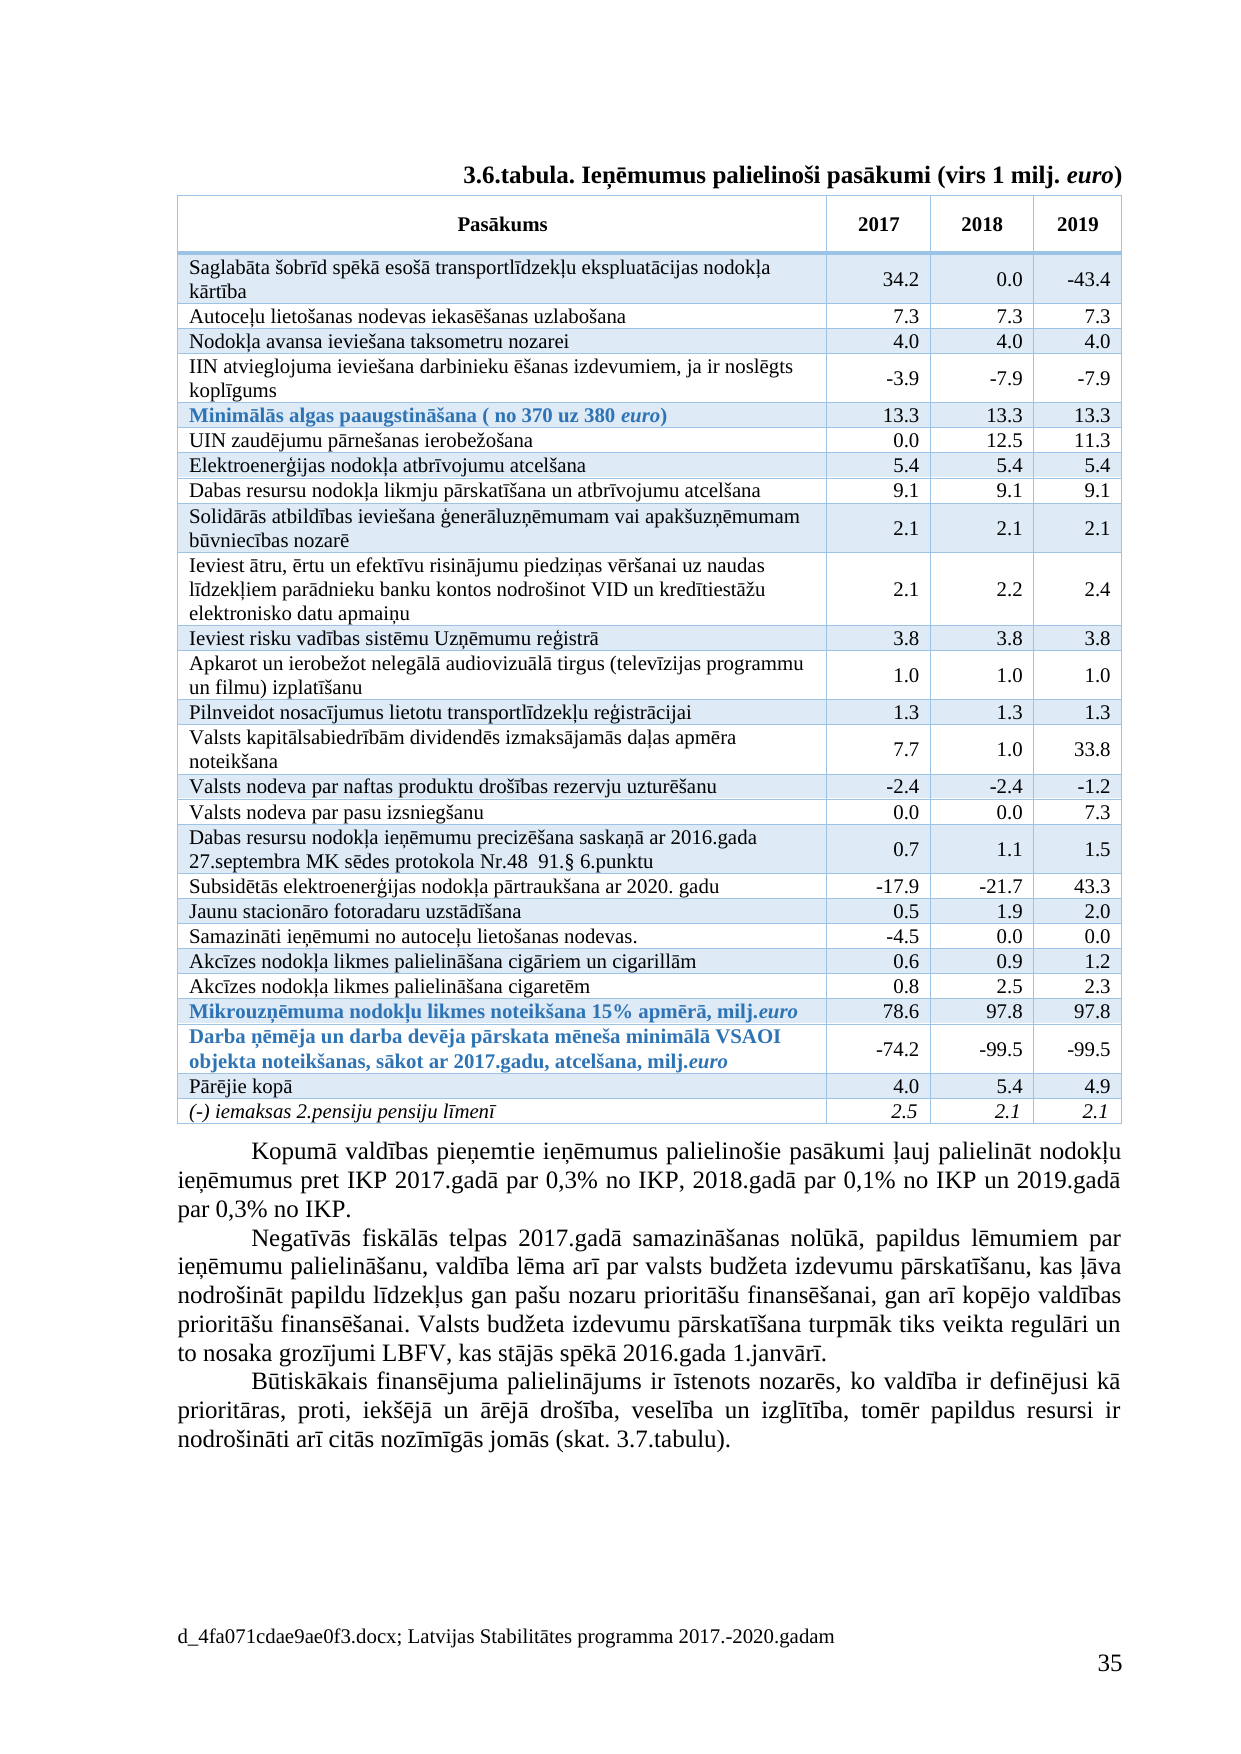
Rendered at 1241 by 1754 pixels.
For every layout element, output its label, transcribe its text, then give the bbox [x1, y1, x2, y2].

table_cell 0.8 [827, 974, 930, 998]
table_cell 97.8 [1034, 999, 1121, 1023]
table_cell 3.8 [931, 626, 1033, 650]
table_cell Elektroenerģijas nodokļa atbrīvojumu atcelšana [178, 453, 826, 477]
table_cell 0.6 [827, 949, 930, 973]
text Kopumā valdības pieņemtie ieņēmumus palielinošie pasākumi ļauj palielināt nodokļu ieņēmumus pret IKP 2017.gadā par 0,3% no IKP, 2018.gadā par 0,1% no IKP un 2019.gadā par 0,3% no IKP. [177, 1136, 1122, 1223]
table_cell Saglabāta šobrīd spēkā esošā transportlīdzekļu ekspluatācijas nodokļa kārtība [178, 255, 826, 303]
table_cell Ieviest ātru, ērtu un efektīvu risinājumu piedziņas vēršanai uz naudas līdzekļiem parādnieku banku kontos nodrošinot VID un kredītiestāžu elektronisko datu apmaiņu [178, 553, 826, 625]
table_cell 43.3 [1034, 874, 1121, 898]
table_cell Subsidētās elektroenerģijas nodokļa pārtraukšana ar 2020. gadu [178, 874, 826, 898]
table_cell 9.1 [931, 479, 1033, 502]
table_cell 4.0 [827, 329, 930, 353]
table_cell 2.1 [1034, 1099, 1121, 1123]
table_cell 2.1 [827, 553, 930, 625]
table_cell 7.7 [827, 725, 930, 773]
text Būtiskākais finansējuma palielinājums ir īstenots nozarēs, ko valdība ir definējusi kā prioritāras, proti, iekšējā un ārējā drošība, veselība un izglītība, tomēr papildus resursi ir nodrošināti arī citās nozīmīgās jomās (skat. 3.7.tabulu). [177, 1366, 1122, 1453]
table_cell 1.3 [931, 700, 1033, 724]
table_cell 1.2 [1034, 949, 1121, 973]
table_cell 12.5 [931, 428, 1033, 452]
text 3.6.tabula. Ieņēmumus palielinoši pasākumi (virs 1 milj. euro) [289, 160, 1122, 189]
table_cell -2.4 [931, 775, 1033, 798]
table_header 2017 [827, 196, 930, 251]
table_cell -17.9 [827, 874, 930, 898]
table_cell 13.3 [1034, 403, 1121, 427]
table_cell 4.0 [1034, 329, 1121, 353]
table_cell 1.3 [827, 700, 930, 724]
table_cell Darba ņēmēja un darba devēja pārskata mēneša minimālā VSAOI objekta noteikšanas, sākot ar 2017.gadu, atcelšana, milj.euro [178, 1025, 826, 1073]
table_cell 1.3 [1034, 700, 1121, 724]
table_cell 2.5 [931, 974, 1033, 998]
table_cell 5.4 [931, 1074, 1033, 1098]
table_cell Pārējie kopā [178, 1074, 826, 1098]
table_cell Ieviest risku vadības sistēmu Uzņēmumu reģistrā [178, 626, 826, 650]
table_cell 3.8 [1034, 626, 1121, 650]
table_cell 2.1 [1034, 504, 1121, 552]
table_cell 2.4 [1034, 553, 1121, 625]
table_cell 11.3 [1034, 428, 1121, 452]
table_cell 1.9 [931, 899, 1033, 923]
table_cell Dabas resursu nodokļa likmju pārskatīšana un atbrīvojumu atcelšana [178, 479, 826, 502]
table_cell 3.8 [827, 626, 930, 650]
table_cell 7.3 [1034, 800, 1121, 824]
table_cell 2.0 [1034, 899, 1121, 923]
table_cell 0.5 [827, 899, 930, 923]
table_cell Dabas resursu nodokļa ieņēmumu precizēšana saskaņā ar 2016.gada 27.septembra MK sēdes protokola Nr.48 91.§ 6.punktu [178, 825, 826, 873]
table_cell IIN atvieglojuma ieviešana darbinieku ēšanas izdevumiem, ja ir noslēgts koplīgums [178, 354, 826, 402]
table_cell 2.1 [827, 504, 930, 552]
table_cell Valsts nodeva par pasu izsniegšanu [178, 800, 826, 824]
table_cell -74.2 [827, 1025, 930, 1073]
table_cell Valsts kapitālsabiedrībām dividendēs izmaksājamās daļas apmēra noteikšana [178, 725, 826, 773]
table_cell 1.0 [931, 651, 1033, 699]
table_cell 5.4 [827, 453, 930, 477]
table_cell Akcīzes nodokļa likmes palielināšana cigaretēm [178, 974, 826, 998]
table_cell Akcīzes nodokļa likmes palielināšana cigāriem un cigarillām [178, 949, 826, 973]
table_cell 34.2 [827, 255, 930, 303]
table_cell 9.1 [1034, 479, 1121, 502]
table_cell Minimālās algas paaugstināšana ( no 370 uz 380 euro) [178, 403, 826, 427]
table_cell 1.0 [1034, 651, 1121, 699]
table_cell 2.3 [1034, 974, 1121, 998]
table_cell 33.8 [1034, 725, 1121, 773]
table_cell Samazināti ieņēmumi no autoceļu lietošanas nodevas. [178, 924, 826, 948]
table_cell -4.5 [827, 924, 930, 948]
table_cell 4.0 [931, 329, 1033, 353]
table_cell 2.1 [931, 504, 1033, 552]
table_cell 13.3 [827, 403, 930, 427]
table_cell 0.7 [827, 825, 930, 873]
table_header 2019 [1034, 196, 1121, 251]
table_cell Apkarot un ierobežot nelegālā audiovizuālā tirgus (televīzijas programmu un filmu) izplatīšanu [178, 651, 826, 699]
table_header 2018 [931, 196, 1033, 251]
table_cell 0.0 [931, 800, 1033, 824]
table_cell 4.9 [1034, 1074, 1121, 1098]
table_cell 1.0 [931, 725, 1033, 773]
table_cell Jaunu stacionāro fotoradaru uzstādīšana [178, 899, 826, 923]
table_cell 1.1 [931, 825, 1033, 873]
table_cell Mikrouzņēmuma nodokļu likmes noteikšana 15% apmērā, milj.euro [178, 999, 826, 1023]
table_cell 13.3 [931, 403, 1033, 427]
table_cell 7.3 [827, 304, 930, 328]
table_cell 7.3 [1034, 304, 1121, 328]
table_cell -99.5 [931, 1025, 1033, 1073]
table_cell Solidārās atbildības ieviešana ģenerāluzņēmumam vai apakšuzņēmumam būvniecības nozarē [178, 504, 826, 552]
table_cell 2.1 [931, 1099, 1033, 1123]
table_cell 2.5 [827, 1099, 930, 1123]
table_cell -7.9 [931, 354, 1033, 402]
table_cell 0.0 [931, 924, 1033, 948]
table_cell Nodokļa avansa ieviešana taksometru nozarei [178, 329, 826, 353]
table_cell Pilnveidot nosacījumus lietotu transportlīdzekļu reģistrācijai [178, 700, 826, 724]
table_cell 0.0 [1034, 924, 1121, 948]
table_cell 78.6 [827, 999, 930, 1023]
table_cell 4.0 [827, 1074, 930, 1098]
table_cell 0.9 [931, 949, 1033, 973]
table_cell 5.4 [931, 453, 1033, 477]
table_cell 0.0 [931, 255, 1033, 303]
table_cell 7.3 [931, 304, 1033, 328]
table_cell 5.4 [1034, 453, 1121, 477]
table_cell -99.5 [1034, 1025, 1121, 1073]
table_cell 1.5 [1034, 825, 1121, 873]
table_cell -21.7 [931, 874, 1033, 898]
table_cell 9.1 [827, 479, 930, 502]
table_header Pasākums [178, 196, 826, 251]
table_cell 0.0 [827, 800, 930, 824]
table_cell (-) iemaksas 2.pensiju pensiju līmenī [178, 1099, 826, 1123]
table_cell -43.4 [1034, 255, 1121, 303]
table_cell UIN zaudējumu pārnešanas ierobežošana [178, 428, 826, 452]
table_cell -3.9 [827, 354, 930, 402]
table_cell 2.2 [931, 553, 1033, 625]
table_cell 1.0 [827, 651, 930, 699]
table_cell -2.4 [827, 775, 930, 798]
table_cell 97.8 [931, 999, 1033, 1023]
table_cell Autoceļu lietošanas nodevas iekasēšanas uzlabošana [178, 304, 826, 328]
table_cell -7.9 [1034, 354, 1121, 402]
table_cell Valsts nodeva par naftas produktu drošības rezervju uzturēšanu [178, 775, 826, 798]
table_cell -1.2 [1034, 775, 1121, 798]
text Negatīvās fiskālās telpas 2017.gadā samazināšanas nolūkā, papildus lēmumiem par ieņēmumu palielināšanu, valdība lēma arī par valsts budžeta izdevumu pārskatīšanu, kas ļāva nodrošināt papildu līdzekļus gan pašu nozaru prioritāšu finansēšanai, gan arī kopējo valdības prioritāšu finansēšanai. Valsts budžeta izdevumu pārskatīšana turpmāk tiks veikta regulāri un to nosaka grozījumi LBFV, kas stājās spēkā 2016.gada 1.janvārī. [177, 1223, 1122, 1366]
table_cell 0.0 [827, 428, 930, 452]
